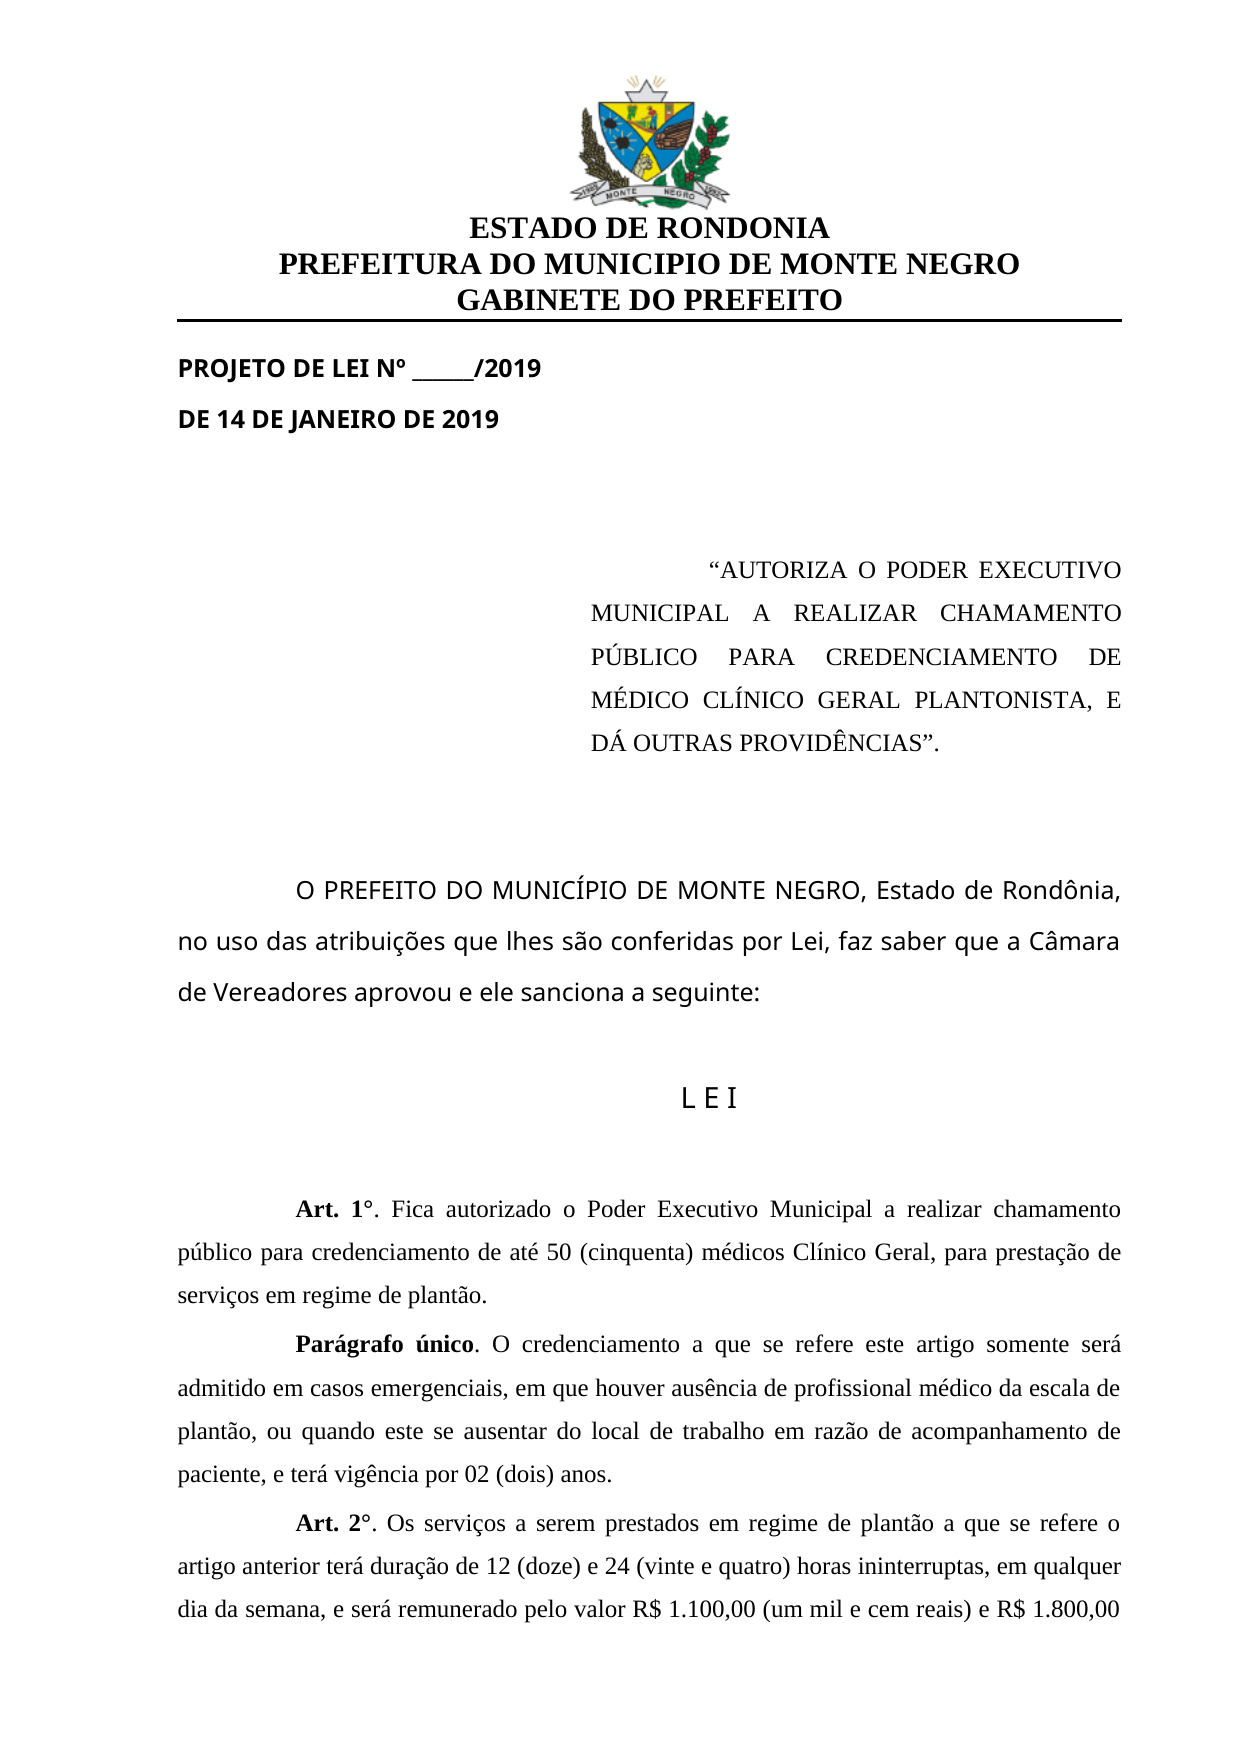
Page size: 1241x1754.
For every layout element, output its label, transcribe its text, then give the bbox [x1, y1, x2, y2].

text PROJETO DE LEI Nº ______/2019 [177, 351, 1122, 385]
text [177, 1508, 1122, 1623]
text L E I [177, 1077, 1122, 1117]
text “AUTORIZA O PODER EXECUTIVO MUNICIPAL A REALIZAR CHAMAMENTO PÚBLICO PARA CREDENCIAMENTO DE MÉDICO CLÍNICO GERAL PLANTONISTA, E DÁ OUTRAS PROVIDÊNCIAS”. [591, 555, 1122, 757]
text DE 14 DE JANEIRO DE 2019 [177, 402, 1122, 436]
text Art. 1°. Fica autorizado o Poder Executivo Municipal a realizar chamamento público para credenciamento de até 50 (cinquenta) médicos Clínico Geral, para prestação de serviços em regime de plantão. [177, 1194, 1122, 1309]
text O PREFEITO DO MUNICÍPIO DE MONTE NEGRO, Estado de Rondônia, no uso das atribuições que lhes são conferidas por Lei, faz saber que a Câmara de Vereadores aprovou e ele sanciona a seguinte: [177, 873, 1122, 1009]
text Parágrafo único. O credenciamento a que se refere este artigo somente será admitido em casos emergenciais, em que houver ausência de profissional médico da escala de plantão, ou quando este se ausentar do local de trabalho em razão de acompanhamento de paciente, e terá vigência por 02 (dois) anos. [177, 1329, 1122, 1488]
